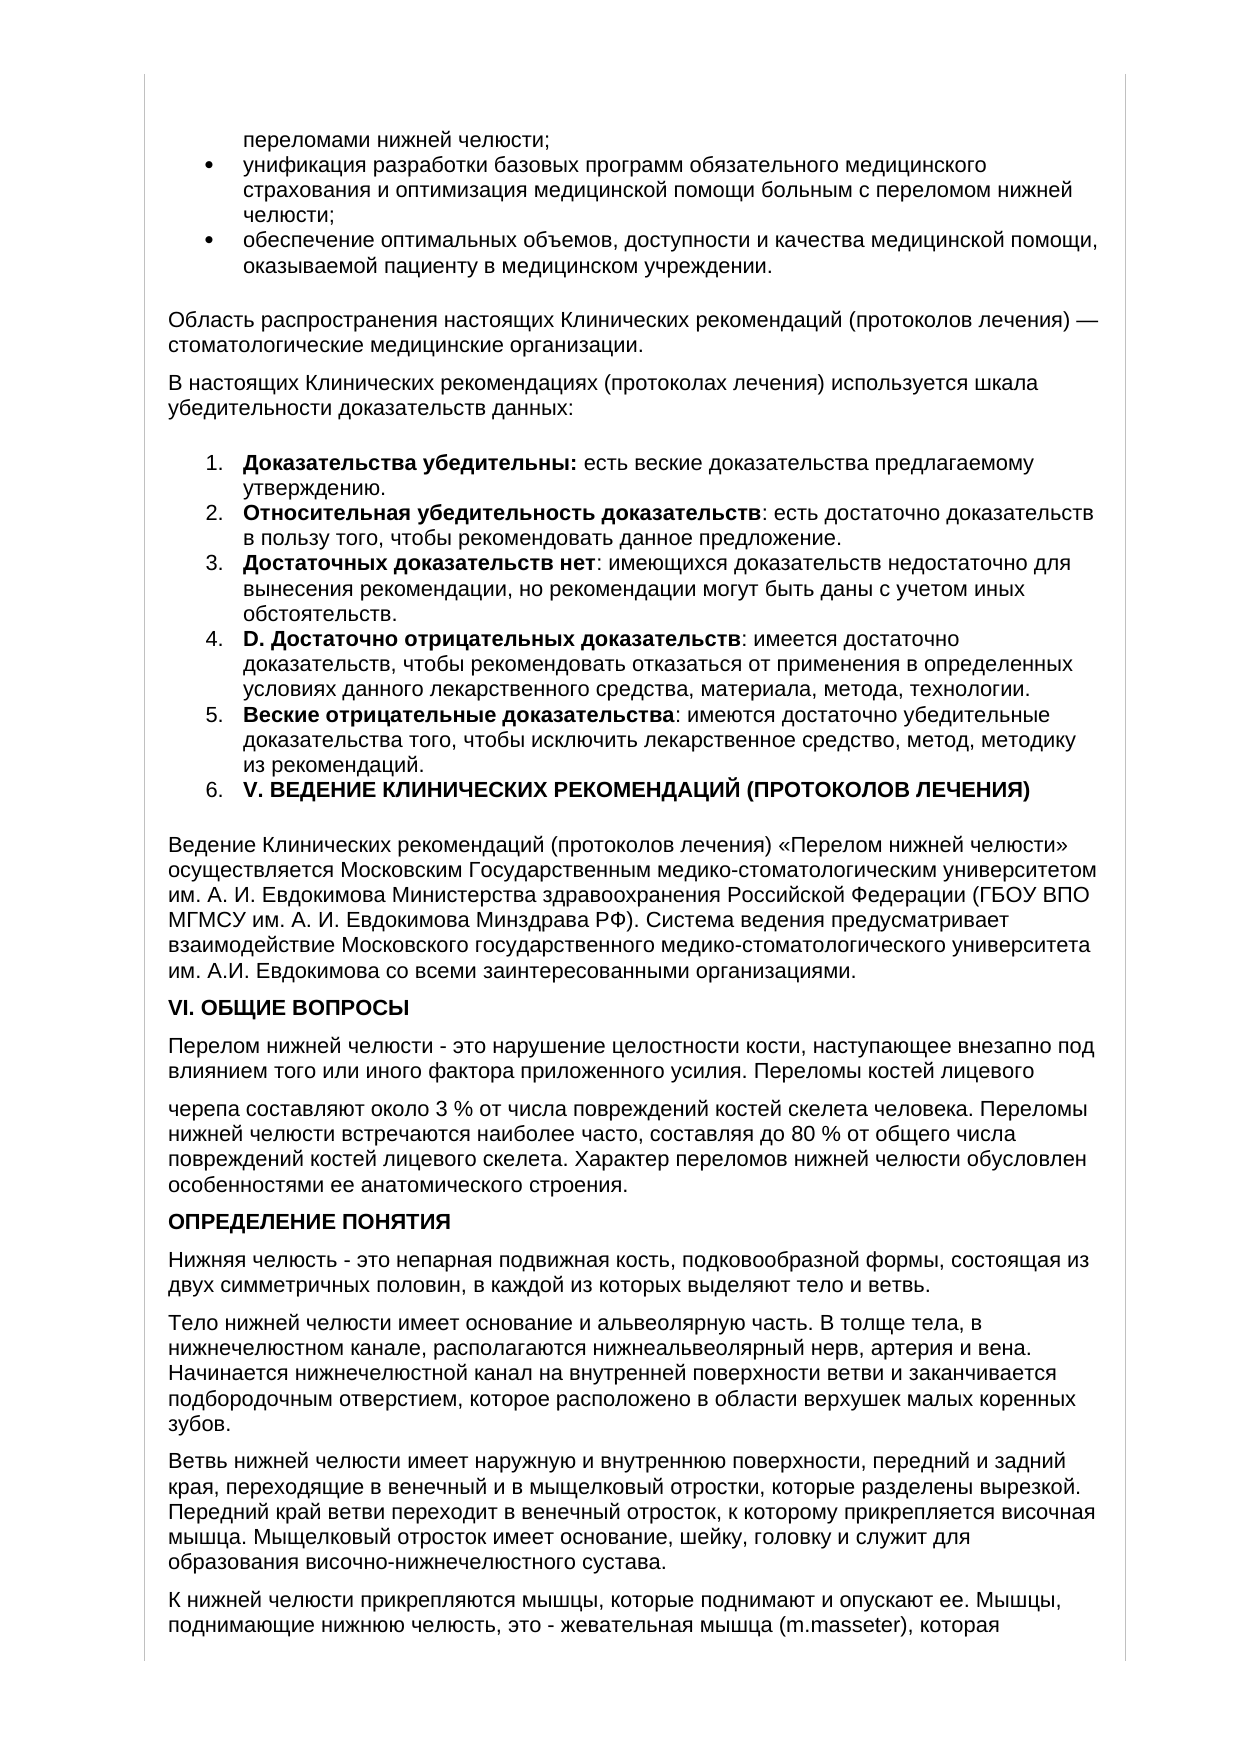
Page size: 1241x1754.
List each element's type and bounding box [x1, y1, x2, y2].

table_cell [145, 74, 1125, 1661]
